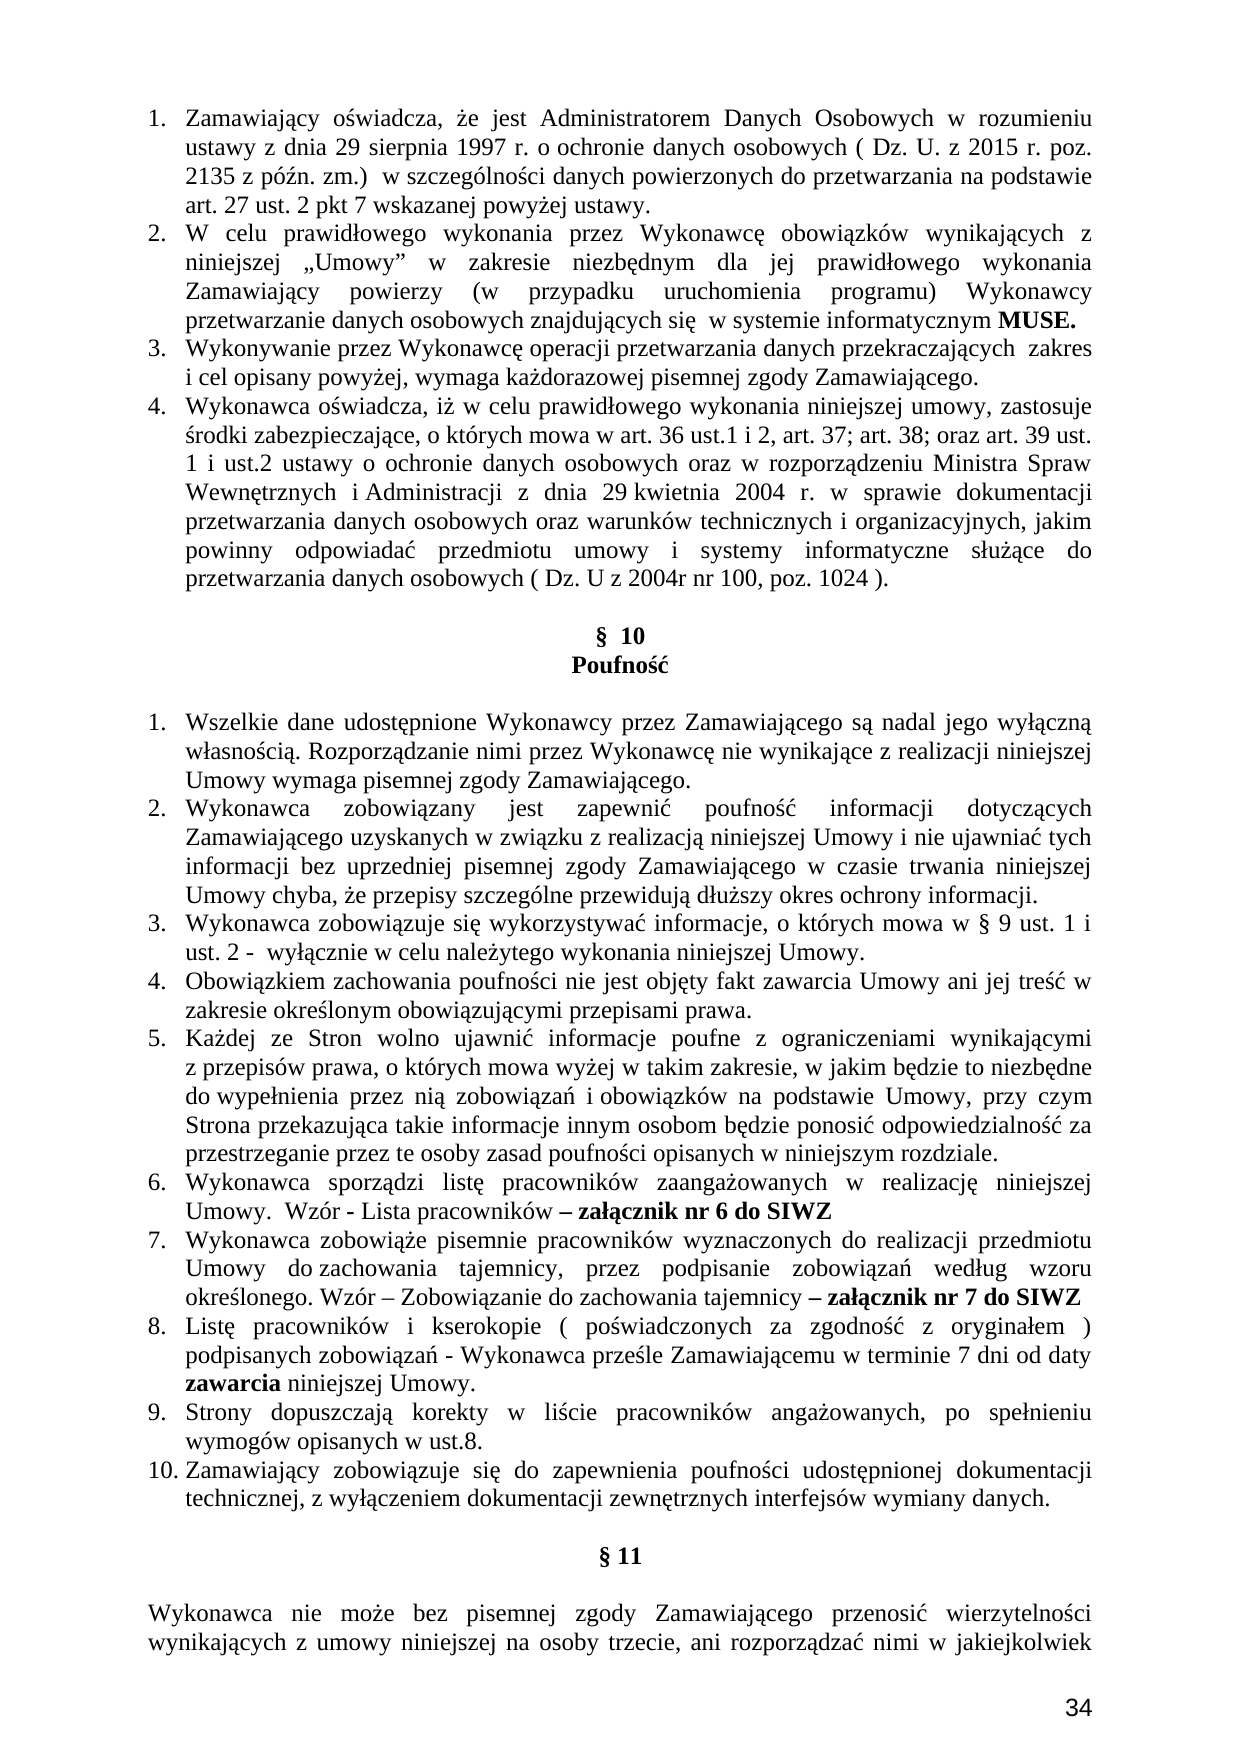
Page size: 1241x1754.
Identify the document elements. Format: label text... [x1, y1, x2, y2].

list Zamawiający oświadcza, że jest Administratorem Danych Osobowych w rozumieniu ustawy z dnia 29 sierpnia 1997 r. o ochronie danych osobowych ( Dz. U. z 2015 r. poz. 2135 z późn. zm.) w szczególności danych powierzonych do przetwarzania na podstawie art. 27 ust. 2 pkt 7 wskazanej powyżej ustawy. [148, 103, 1093, 218]
list Wykonawca zobowiązuje się wykorzystywać informacje, o których mowa w § 9 ust. 1 i ust. 2 - wyłącznie w celu należytego wykonania niniejszej Umowy. [148, 908, 1093, 966]
list Wykonawca zobowiązany jest zapewnić poufność informacji dotyczących Zamawiającego uzyskanych w związku z realizacją niniejszej Umowy i nie ujawniać tych informacji bez uprzedniej pisemnej zgody Zamawiającego w czasie trwania niniejszej Umowy chyba, że przepisy szczególne przewidują dłuższy okres ochrony informacji. [148, 793, 1093, 908]
text § 11 [148, 1541, 1093, 1570]
list Obowiązkiem zachowania poufności nie jest objęty fakt zawarcia Umowy ani jej treść w zakresie określonym obowiązującymi przepisami prawa. [148, 966, 1093, 1023]
text § 10 [148, 621, 1093, 650]
text Poufność [148, 650, 1093, 678]
list Wszelkie dane udostępnione Wykonawcy przez Zamawiającego są nadal jego wyłączną własnością. Rozporządzanie nimi przez Wykonawcę nie wynikające z realizacji niniejszej Umowy wymaga pisemnej zgody Zamawiającego. [148, 707, 1093, 793]
list Każdej ze Stron wolno ujawnić informacje poufne z ograniczeniami wynikającymi z przepisów prawa, o których mowa wyżej w takim zakresie, w jakim będzie to niezbędne do wypełnienia przez nią zobowiązań i obowiązków na podstawie Umowy, przy czym Strona przekazująca takie informacje innym osobom będzie ponosić odpowiedzialność za przestrzeganie przez te osoby zasad poufności opisanych w niniejszym rozdziale. [148, 1023, 1093, 1167]
list Strony dopuszczają korekty w liście pracowników angażowanych, po spełnieniu wymogów opisanych w ust.8. [148, 1397, 1093, 1455]
list W celu prawidłowego wykonania przez Wykonawcę obowiązków wynikających z niniejszej „Umowy” w zakresie niezbędnym dla jej prawidłowego wykonania Zamawiający powierzy (w przypadku uruchomienia programu) Wykonawcy przetwarzanie danych osobowych znajdujących się w systemie informatycznym MUSE. [148, 218, 1093, 333]
list Wykonawca zobowiąże pisemnie pracowników wyznaczonych do realizacji przedmiotu Umowy do zachowania tajemnicy, przez podpisanie zobowiązań według wzoru określonego. Wzór – Zobowiązanie do zachowania tajemnicy – załącznik nr 7 do SIWZ [148, 1225, 1093, 1311]
list Listę pracowników i kserokopie ( poświadczonych za zgodność z oryginałem ) podpisanych zobowiązań - Wykonawca prześle Zamawiającemu w terminie 7 dni od daty zawarcia niniejszej Umowy. [148, 1311, 1093, 1397]
list Zamawiający zobowiązuje się do zapewnienia poufności udostępnionej dokumentacji technicznej, z wyłączeniem dokumentacji zewnętrznych interfejsów wymiany danych. [148, 1455, 1093, 1512]
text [148, 1598, 1093, 1656]
list Wykonawca sporządzi listę pracowników zaangażowanych w realizację niniejszej Umowy. Wzór - Lista pracowników – załącznik nr 6 do SIWZ [148, 1167, 1093, 1225]
list Wykonywanie przez Wykonawcę operacji przetwarzania danych przekraczających zakres i cel opisany powyżej, wymaga każdorazowej pisemnej zgody Zamawiającego. [148, 333, 1093, 391]
list Wykonawca oświadcza, iż w celu prawidłowego wykonania niniejszej umowy, zastosuje środki zabezpieczające, o których mowa w art. 36 ust.1 i 2, art. 37; art. 38; oraz art. 39 ust. 1 i ust.2 ustawy o ochronie danych osobowych oraz w rozporządzeniu Ministra Spraw Wewnętrznych i Administracji z dnia 29 kwietnia 2004 r. w sprawie dokumentacji przetwarzania danych osobowych oraz warunków technicznych i organizacyjnych, jakim powinny odpowiadać przedmiotu umowy i systemy informatyczne służące do przetwarzania danych osobowych ( Dz. U z 2004r nr 100, poz. 1024 ). [148, 391, 1093, 592]
